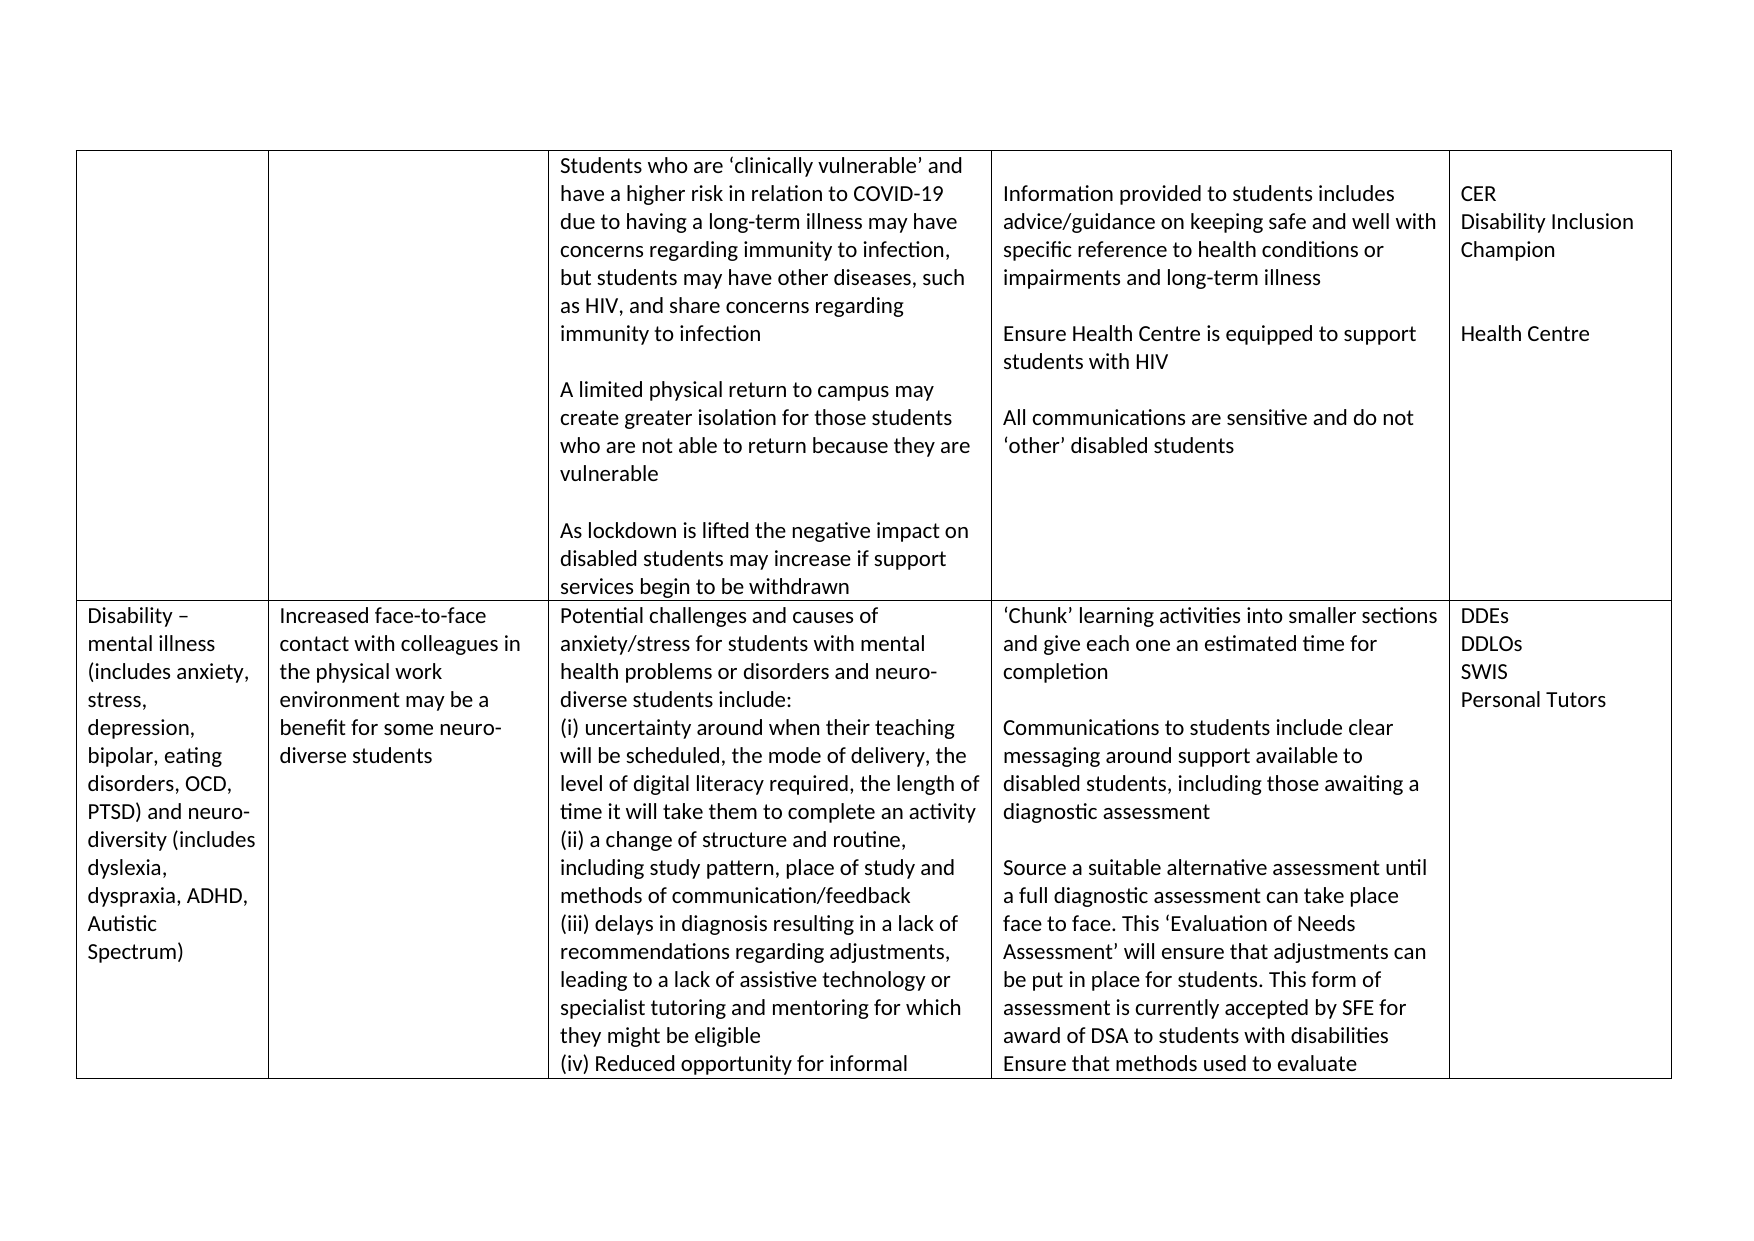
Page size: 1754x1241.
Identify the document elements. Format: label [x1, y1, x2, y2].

table_cell [269, 151, 548, 600]
table_cell [549, 151, 991, 600]
table_cell [77, 151, 268, 600]
table_cell [992, 151, 1449, 600]
table_cell [77, 601, 268, 1077]
table_cell [549, 601, 991, 1077]
table_cell [1450, 601, 1671, 1077]
table_cell [269, 601, 548, 1077]
table_cell [1450, 151, 1671, 600]
table_cell [992, 601, 1449, 1077]
